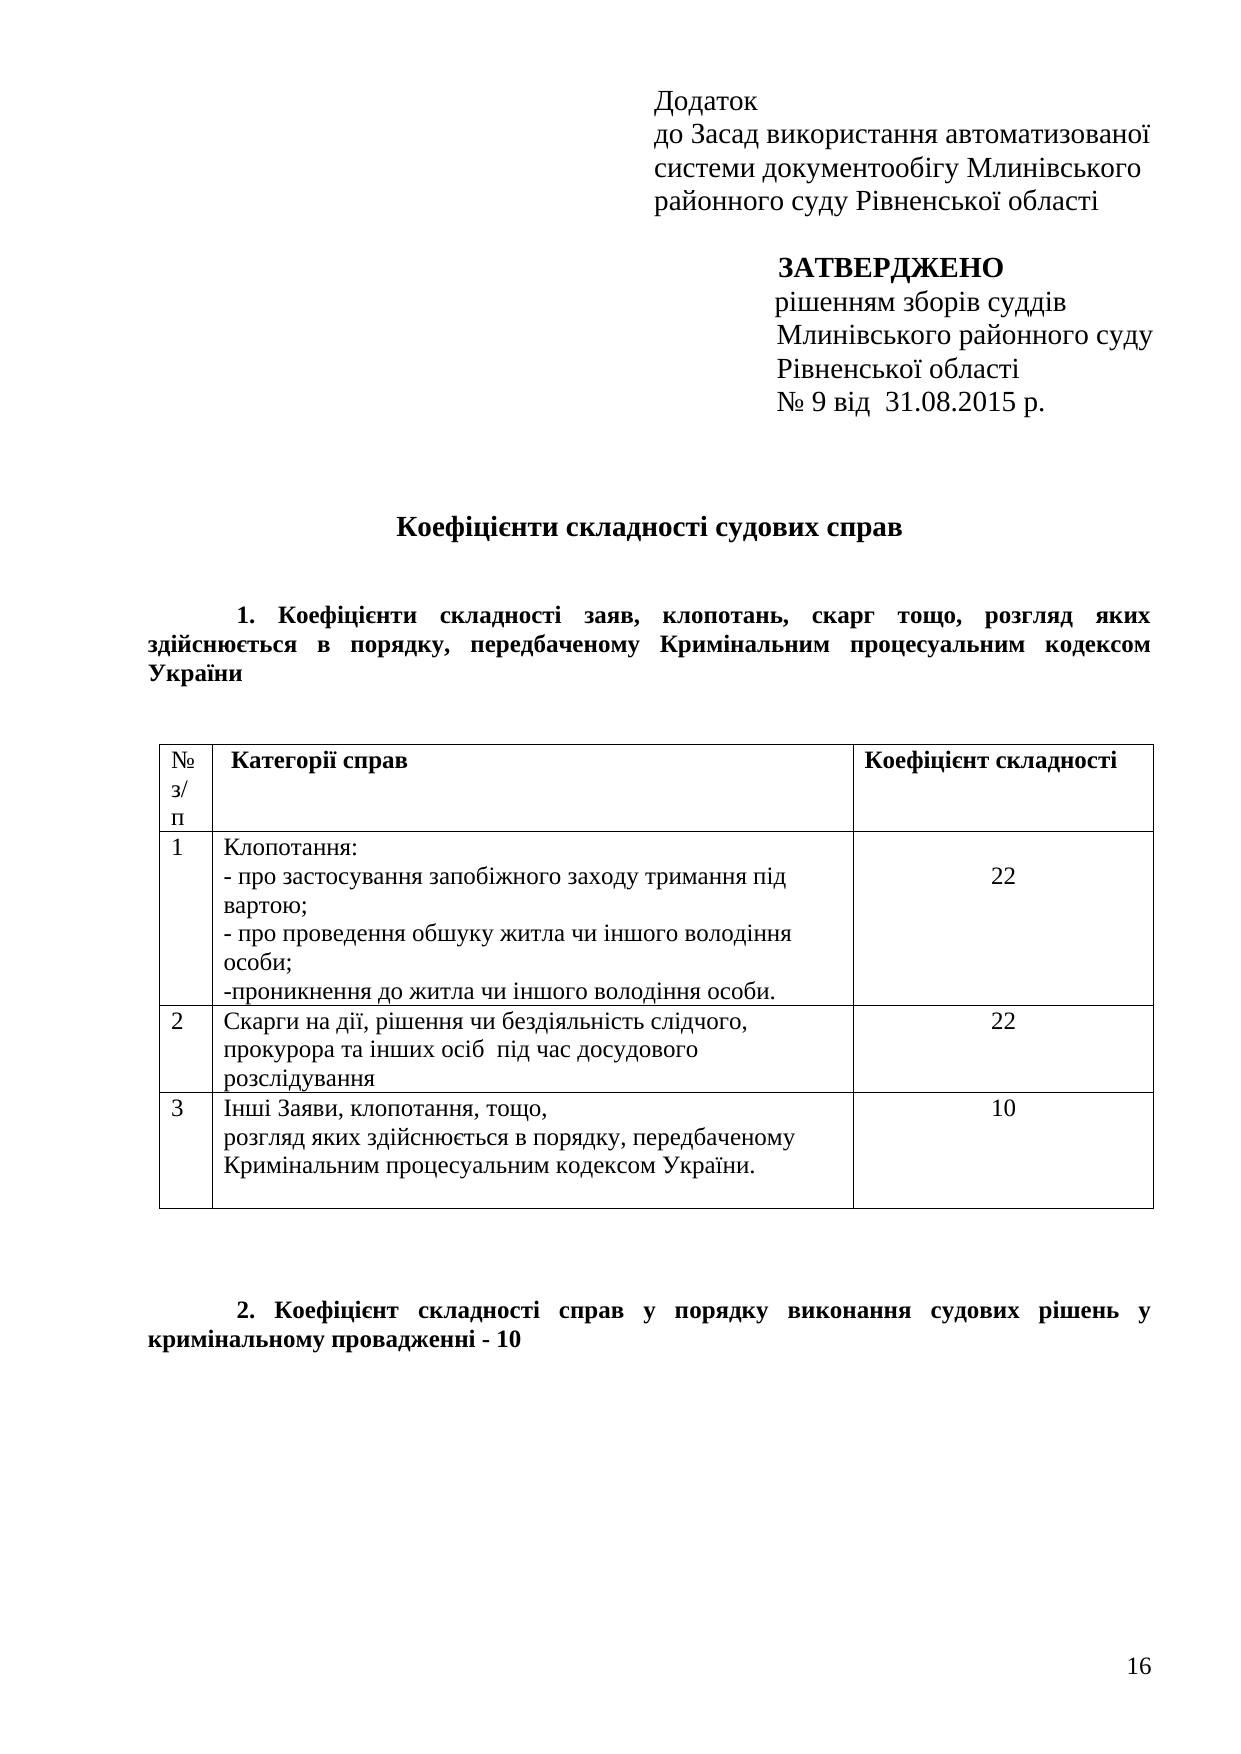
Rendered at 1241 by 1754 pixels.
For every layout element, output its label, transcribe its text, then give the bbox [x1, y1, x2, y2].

title Додаток [654, 83, 1162, 116]
table_cell 22 [854, 1006, 1153, 1092]
table_cell Скарги на дії, рішення чи бездіяльність слідчого, прокурора та інших осіб під час досудового розслідування [213, 1006, 853, 1092]
table_cell Клопотання: - про застосування запобіжного заходу тримання під вартою; - про проведення обшуку житла чи іншого володіння особи; -проникнення до житла чи іншого володіння особи. [213, 832, 853, 1005]
title рішенням зборів суддів [148, 284, 1162, 317]
table_header Категорії справ [213, 745, 853, 831]
table_cell 1 [160, 832, 212, 1005]
text 1. Коефіцієнти складності заяв, клопотань, скарг тощо, розгляд яких здійснюється в порядку, передбаченому Кримінальним процесуальним кодексом України [148, 600, 1152, 686]
table_cell Інші Заяви, клопотання, тощо, розгляд яких здійснюється в порядку, передбаченому Кримінальним процесуальним кодексом України. [213, 1093, 853, 1208]
table_cell 3 [160, 1093, 212, 1208]
table_cell 2 [160, 1006, 212, 1092]
table_header № з/п [160, 745, 212, 831]
title № 9 від 31.08.2015 р. [664, 384, 1162, 418]
text Коефіцієнти складності судових справ [148, 509, 1152, 543]
text 2. Коефіцієнт складності справ у порядку виконання судових рішень у кримінальному провадженні - 10 [148, 1295, 1152, 1353]
text системи документообігу Млинівського [654, 150, 1152, 183]
title Рівненської області [664, 351, 1162, 384]
text до Засад використання автоматизованої [654, 116, 1152, 150]
table_cell 10 [854, 1093, 1153, 1208]
table_header Коефіцієнт складності [854, 745, 1153, 831]
title Млинівського районного суду [664, 317, 1162, 351]
title ЗАТВЕРДЖЕНО [148, 250, 1162, 284]
text районного суду Рівненської області [654, 183, 1152, 217]
table_cell 22 [854, 832, 1153, 1005]
